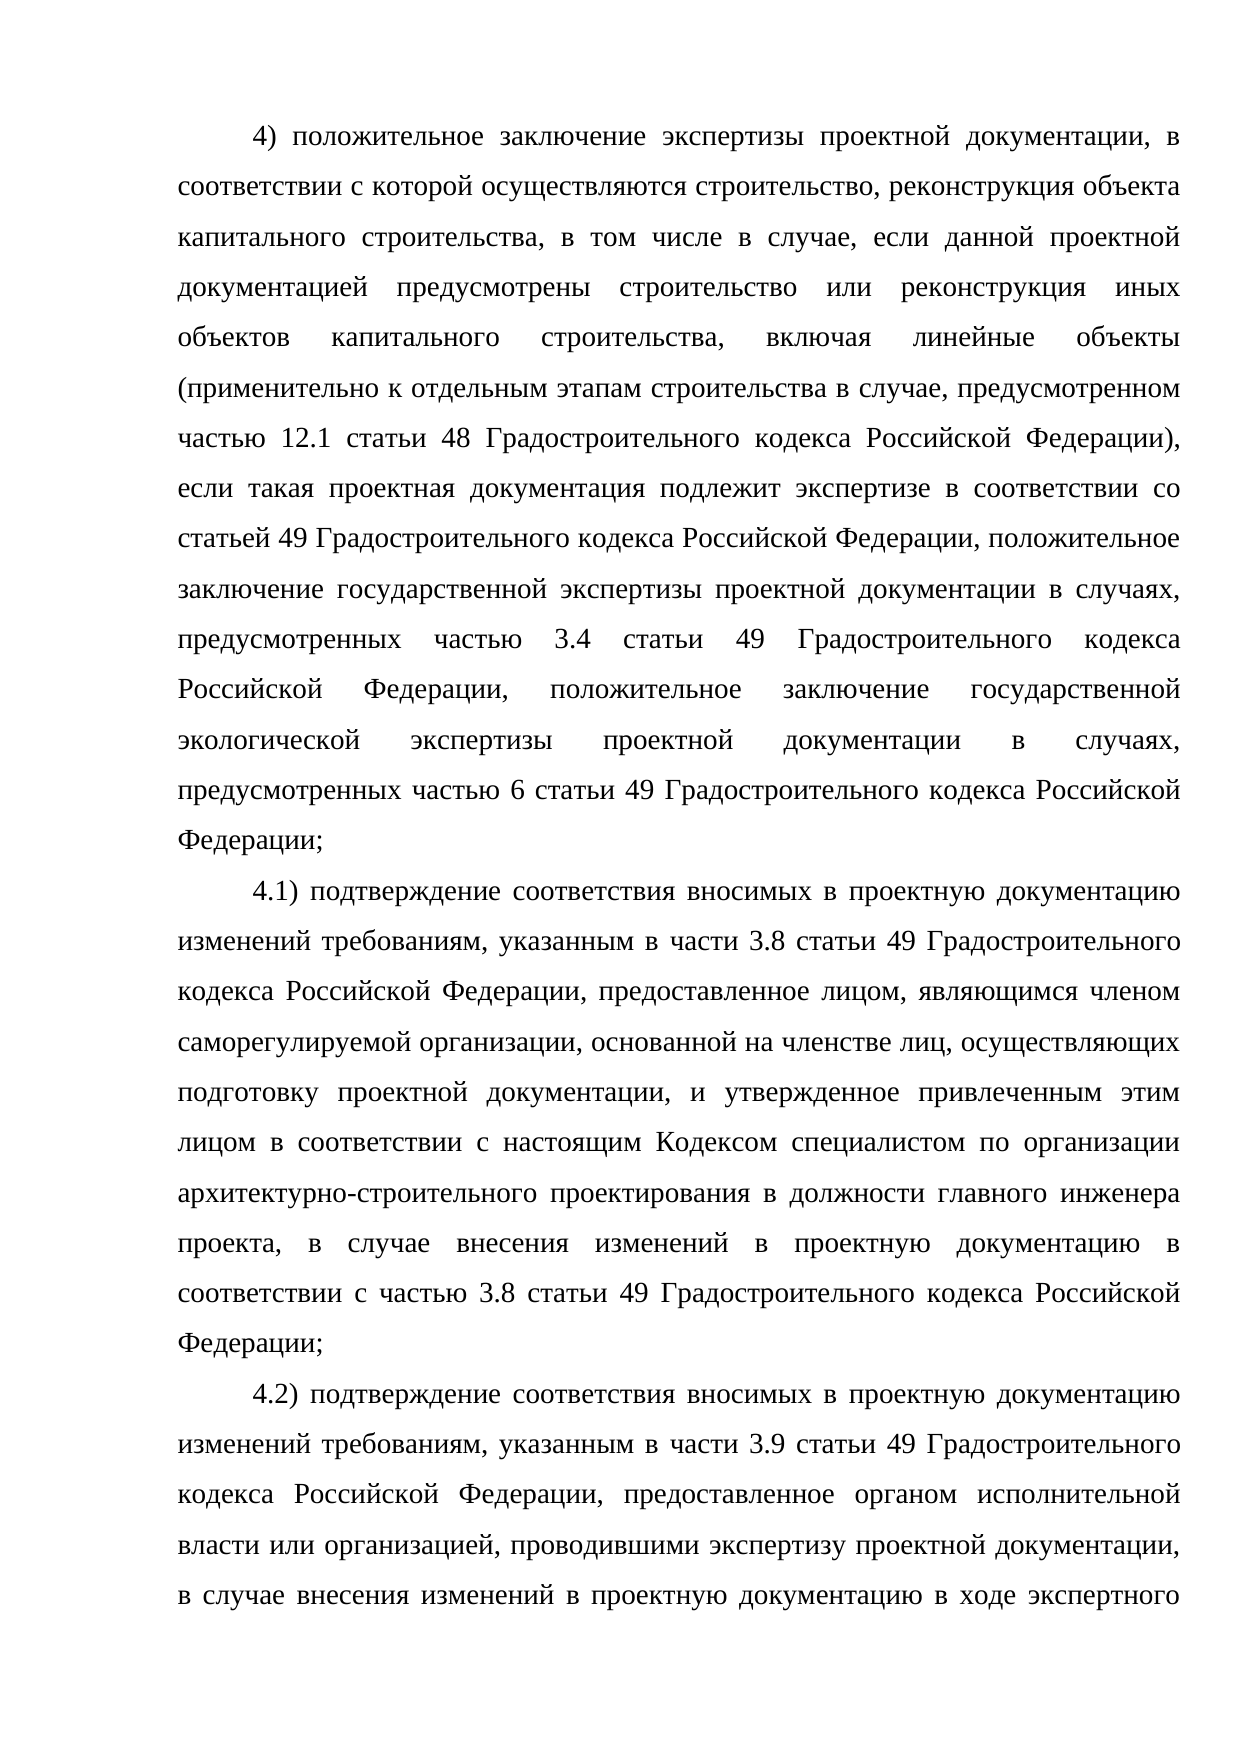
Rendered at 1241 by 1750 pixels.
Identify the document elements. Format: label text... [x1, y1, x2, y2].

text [177, 1376, 1181, 1611]
text 4) положительное заключение экспертизы проектной документации, в соответствии с которой осуществляются строительство, реконструкция объекта капитального строительства, в том числе в случае, если данной проектной документацией предусмотрены строительство или реконструкция иных объектов капитального строительства, включая линейные объекты (применительно к отдельным этапам строительства в случае, предусмотренном частью 12.1 статьи 48 Градостроительного кодекса Российской Федерации), если такая проектная документация подлежит экспертизе в соответствии со статьей 49 Градостроительного кодекса Российской Федерации, положительное заключение государственной экспертизы проектной документации в случаях, предусмотренных частью 3.4 статьи 49 Градостроительного кодекса Российской Федерации, положительное заключение государственной экологической экспертизы проектной документации в случаях, предусмотренных частью 6 статьи 49 Градостроительного кодекса Российской Федерации; [177, 118, 1181, 856]
text 4.1) подтверждение соответствия вносимых в проектную документацию изменений требованиям, указанным в части 3.8 статьи 49 Градостроительного кодекса Российской Федерации, предоставленное лицом, являющимся членом саморегулируемой организации, основанной на членстве лиц, осуществляющих подготовку проектной документации, и утвержденное привлеченным этим лицом в соответствии с настоящим Кодексом специалистом по организации архитектурно-строительного проектирования в должности главного инженера проекта, в случае внесения изменений в проектную документацию в соответствии с частью 3.8 статьи 49 Градостроительного кодекса Российской Федерации; [177, 873, 1181, 1359]
